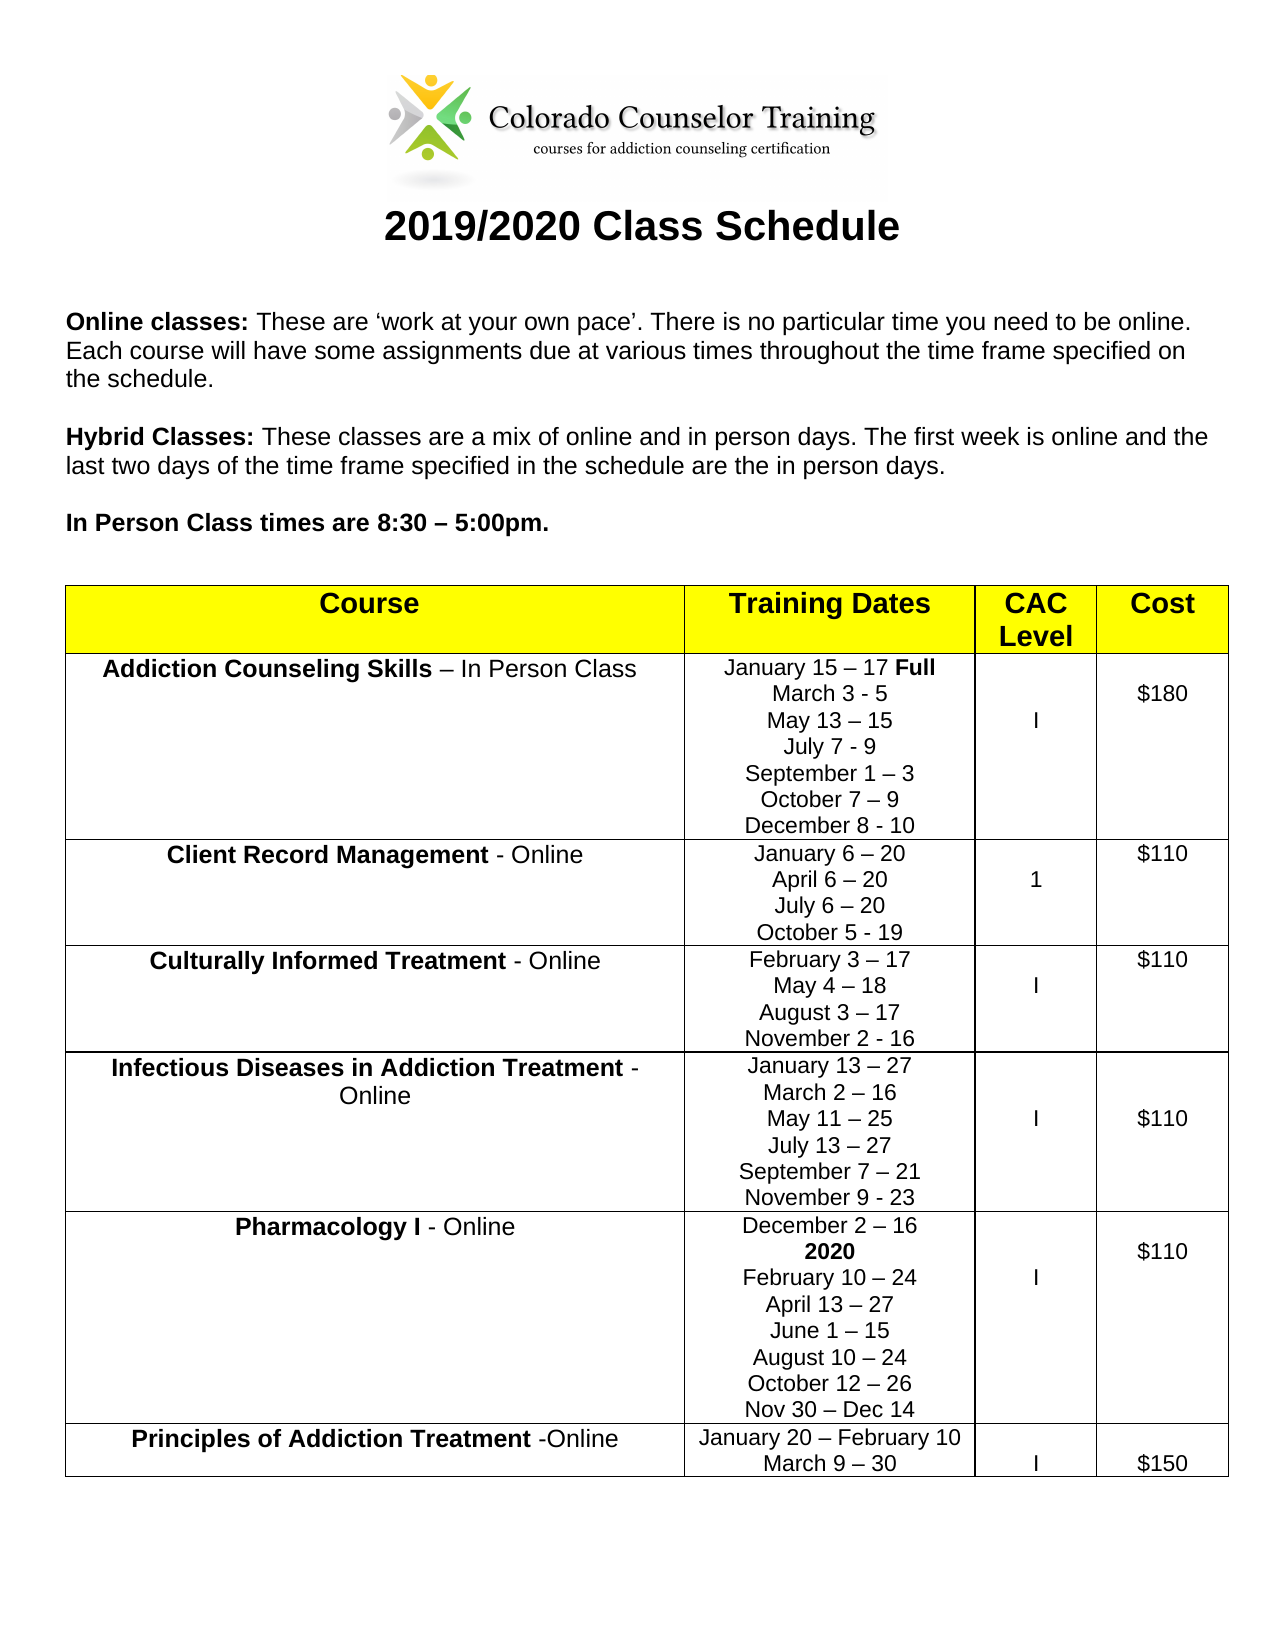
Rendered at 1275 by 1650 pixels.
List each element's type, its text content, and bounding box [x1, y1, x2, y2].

table_cell $110 [1097, 840, 1228, 945]
table_header CAC Level [976, 586, 1096, 653]
table_cell January 6 – 20 April 6 – 20 July 6 – 20 October 5 - 19 [685, 840, 974, 945]
table_cell I [976, 946, 1096, 1051]
table_cell Client Record Management - Online [66, 840, 684, 945]
text In Person Class times are 8:30 – 5:00pm. [66, 508, 1219, 537]
table_cell February 3 – 17 May 4 – 18 August 3 – 17 November 2 - 16 [685, 946, 974, 1051]
text 2019/2020 Class Schedule [66, 202, 1219, 249]
table_cell Infectious Diseases in Addiction Treatment - Online [66, 1053, 684, 1211]
table_cell $110 [1097, 1053, 1228, 1211]
picture [386, 75, 889, 202]
table_cell Culturally Informed Treatment - Online [66, 946, 684, 1051]
table_cell 1 [976, 840, 1096, 945]
table_cell $180 [1097, 654, 1228, 838]
table_cell I [976, 1424, 1096, 1476]
table_cell I [976, 654, 1096, 838]
table_cell $110 [1097, 1212, 1228, 1422]
table_cell January 13 – 27 March 2 – 16 May 11 – 25 July 13 – 27 September 7 – 21 November 9 - 23 [685, 1053, 974, 1211]
table_cell $150 [1097, 1424, 1228, 1476]
table_cell $110 [1097, 946, 1228, 1051]
table_cell I [976, 1212, 1096, 1422]
table_cell December 2 – 16 2020 February 10 – 24 April 13 – 27 June 1 – 15 August 10 – 24 October 12 – 26 Nov 30 – Dec 14 [685, 1212, 974, 1422]
table_cell I [976, 1053, 1096, 1211]
table_cell January 20 – February 10 March 9 – 30 May 18 – June 8 July 20 – August 10 Sept 21 – Oct 12 Nov 30 – Dec 21 [685, 1424, 974, 1476]
table_cell Principles of Addiction Treatment -Online [66, 1424, 684, 1476]
table_header Course [66, 586, 684, 653]
text Online classes: These are ‘work at your own pace’. There is no particular time you need to be online. Each course will have some assignments due at various times throughout the time frame specified on the schedule. [66, 307, 1219, 393]
table_cell Pharmacology I - Online [66, 1212, 684, 1422]
table_cell Addiction Counseling Skills – In Person Class [66, 654, 684, 838]
table_header Training Dates [685, 586, 974, 653]
text Hybrid Classes: These classes are a mix of online and in person days. The first week is online and the last two days of the time frame specified in the schedule are the in person days. [66, 422, 1219, 479]
table_header Cost [1097, 586, 1228, 653]
table_cell January 15 – 17 Full March 3 - 5 May 13 – 15 July 7 - 9 September 1 – 3 October 7 – 9 December 8 - 10 [685, 654, 974, 838]
